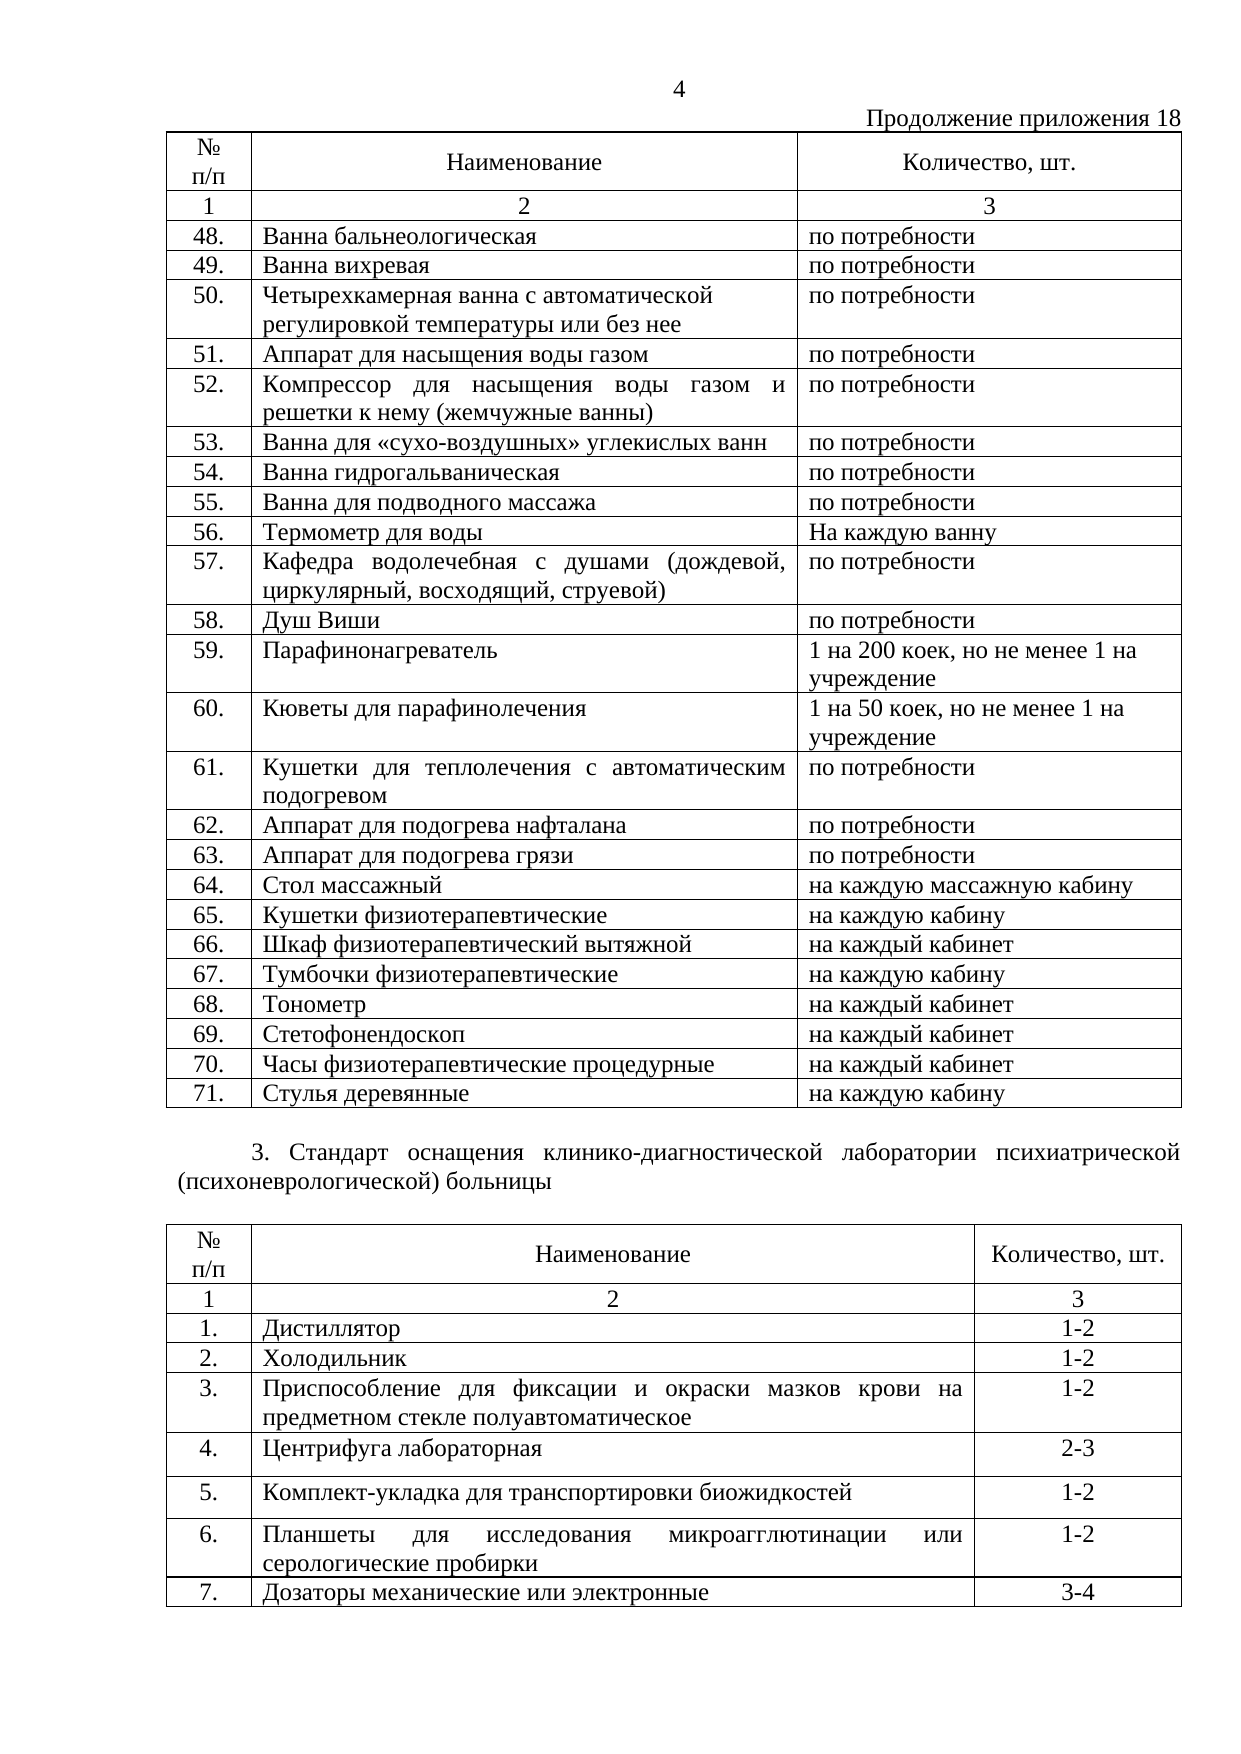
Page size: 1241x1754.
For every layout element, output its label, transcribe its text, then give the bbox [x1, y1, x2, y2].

table_cell на каждый кабинет [798, 1049, 1181, 1077]
table_cell 69. [167, 1019, 251, 1048]
table_cell 1-2 [975, 1519, 1181, 1576]
table_cell Парафинонагреватель [252, 635, 797, 692]
table_cell по потребности [798, 221, 1181, 249]
table_cell 2 [252, 1284, 974, 1312]
table_cell Ванна бальнеологическая [252, 221, 797, 249]
table_cell по потребности [798, 251, 1181, 279]
table_cell 62. [167, 810, 251, 839]
table_cell по потребности [798, 840, 1181, 869]
table_cell На каждую ванну [798, 517, 1181, 545]
table_cell 67. [167, 959, 251, 988]
table_cell 6. [167, 1519, 251, 1576]
table_cell Приспособление для фиксации и окраски мазков крови на предметном стекле полуавтоматическое [252, 1373, 974, 1432]
table_cell 7. [167, 1578, 251, 1606]
table_cell Кушетки физиотерапевтические [252, 900, 797, 928]
table_cell Термометр для воды [252, 517, 797, 545]
table_cell Комплект-укладка для транспортировки биожидкостей [252, 1477, 974, 1518]
table_cell по потребности [798, 605, 1181, 634]
text 3. Стандарт оснащения клинико-диагностической лаборатории психиатрической (психоневрологической) больницы [177, 1137, 1181, 1195]
table_cell на каждый кабинет [798, 989, 1181, 1018]
table_cell 61. [167, 752, 251, 809]
table_cell на каждую кабину [798, 900, 1181, 928]
table_cell по потребности [798, 810, 1181, 839]
table_cell на каждую массажную кабину [798, 870, 1181, 899]
table_cell на каждую кабину [798, 959, 1181, 988]
table_cell 2. [167, 1343, 251, 1372]
table_cell по потребности [798, 339, 1181, 368]
table_cell Холодильник [252, 1343, 974, 1372]
table_cell 53. [167, 427, 251, 456]
table_cell Душ Виши [252, 605, 797, 634]
table_cell 59. [167, 635, 251, 692]
table_header Количество, шт. [975, 1225, 1181, 1283]
table_cell 60. [167, 693, 251, 751]
table_cell по потребности [798, 487, 1181, 516]
table_cell 3 [975, 1284, 1181, 1312]
table_cell Кафедра водолечебная с душами (дождевой, циркулярный, восходящий, струевой) [252, 546, 797, 604]
table_cell Кушетки для теплолечения с автоматическим подогревом [252, 752, 797, 809]
table_cell 50. [167, 280, 251, 338]
table_cell Ванна вихревая [252, 251, 797, 279]
table_cell 66. [167, 930, 251, 958]
table_cell 1-2 [975, 1314, 1181, 1342]
table_cell Дозаторы механические или электронные [252, 1578, 974, 1606]
table_cell 5. [167, 1477, 251, 1518]
table_cell Дистиллятор [252, 1314, 974, 1342]
table_cell 1. [167, 1314, 251, 1342]
table_header № п/п [167, 133, 251, 190]
table_cell 68. [167, 989, 251, 1018]
table_cell Ванна для подводного массажа [252, 487, 797, 516]
table_cell 58. [167, 605, 251, 634]
table_cell на каждую кабину [798, 1079, 1181, 1107]
table_cell 52. [167, 369, 251, 426]
table_cell Центрифуга лабораторная [252, 1433, 974, 1476]
table_cell 3 [798, 191, 1181, 220]
table_cell по потребности [798, 752, 1181, 809]
table_cell 1 на 200 коек, но не менее 1 на учреждение [798, 635, 1181, 692]
table_header Наименование [252, 133, 797, 190]
table_cell 1-2 [975, 1343, 1181, 1372]
table_cell 1 на 50 коек, но не менее 1 на учреждение [798, 693, 1181, 751]
table_cell Шкаф физиотерапевтический вытяжной [252, 930, 797, 958]
table_cell 54. [167, 457, 251, 486]
table_cell по потребности [798, 280, 1181, 338]
table_cell Стол массажный [252, 870, 797, 899]
table_cell на каждый кабинет [798, 1019, 1181, 1048]
table_cell 2-3 [975, 1433, 1181, 1476]
table_cell 56. [167, 517, 251, 545]
table_cell 64. [167, 870, 251, 899]
table_cell Планшеты для исследования микроагглютинации или серологические пробирки [252, 1519, 974, 1576]
table_cell Тонометр [252, 989, 797, 1018]
table_header Количество, шт. [798, 133, 1181, 190]
table_cell Кюветы для парафинолечения [252, 693, 797, 751]
table_cell 2 [252, 191, 797, 220]
table_cell по потребности [798, 546, 1181, 604]
table_cell 49. [167, 251, 251, 279]
table_cell 1-2 [975, 1477, 1181, 1518]
table_cell Аппарат для насыщения воды газом [252, 339, 797, 368]
table_cell 65. [167, 900, 251, 928]
table_cell 4. [167, 1433, 251, 1476]
table_cell Тумбочки физиотерапевтические [252, 959, 797, 988]
table_header № п/п [167, 1225, 251, 1283]
table_cell 3-4 [975, 1578, 1181, 1606]
table_cell 63. [167, 840, 251, 869]
table_cell Четырехкамерная ванна с автоматической регулировкой температуры или без нее [252, 280, 797, 338]
table_cell 51. [167, 339, 251, 368]
table_cell 1-2 [975, 1373, 1181, 1432]
table_cell Аппарат для подогрева нафталана [252, 810, 797, 839]
table_cell по потребности [798, 457, 1181, 486]
table_cell 57. [167, 546, 251, 604]
table_cell Стетофонендоскоп [252, 1019, 797, 1048]
table_cell Ванна гидрогальваническая [252, 457, 797, 486]
table_cell Часы физиотерапевтические процедурные [252, 1049, 797, 1077]
table_cell 71. [167, 1079, 251, 1107]
table_cell Стулья деревянные [252, 1079, 797, 1107]
table_cell на каждый кабинет [798, 930, 1181, 958]
table_cell по потребности [798, 369, 1181, 426]
table_cell Аппарат для подогрева грязи [252, 840, 797, 869]
table_cell 48. [167, 221, 251, 249]
table_cell Компрессор для насыщения воды газом и решетки к нему (жемчужные ванны) [252, 369, 797, 426]
table_cell 1 [167, 1284, 251, 1312]
table_cell 55. [167, 487, 251, 516]
table_cell 1 [167, 191, 251, 220]
table_cell по потребности [798, 427, 1181, 456]
table_cell 3. [167, 1373, 251, 1432]
table_cell Ванна для «сухо-воздушных» углекислых ванн [252, 427, 797, 456]
table_header Наименование [252, 1225, 974, 1283]
table_cell 70. [167, 1049, 251, 1077]
